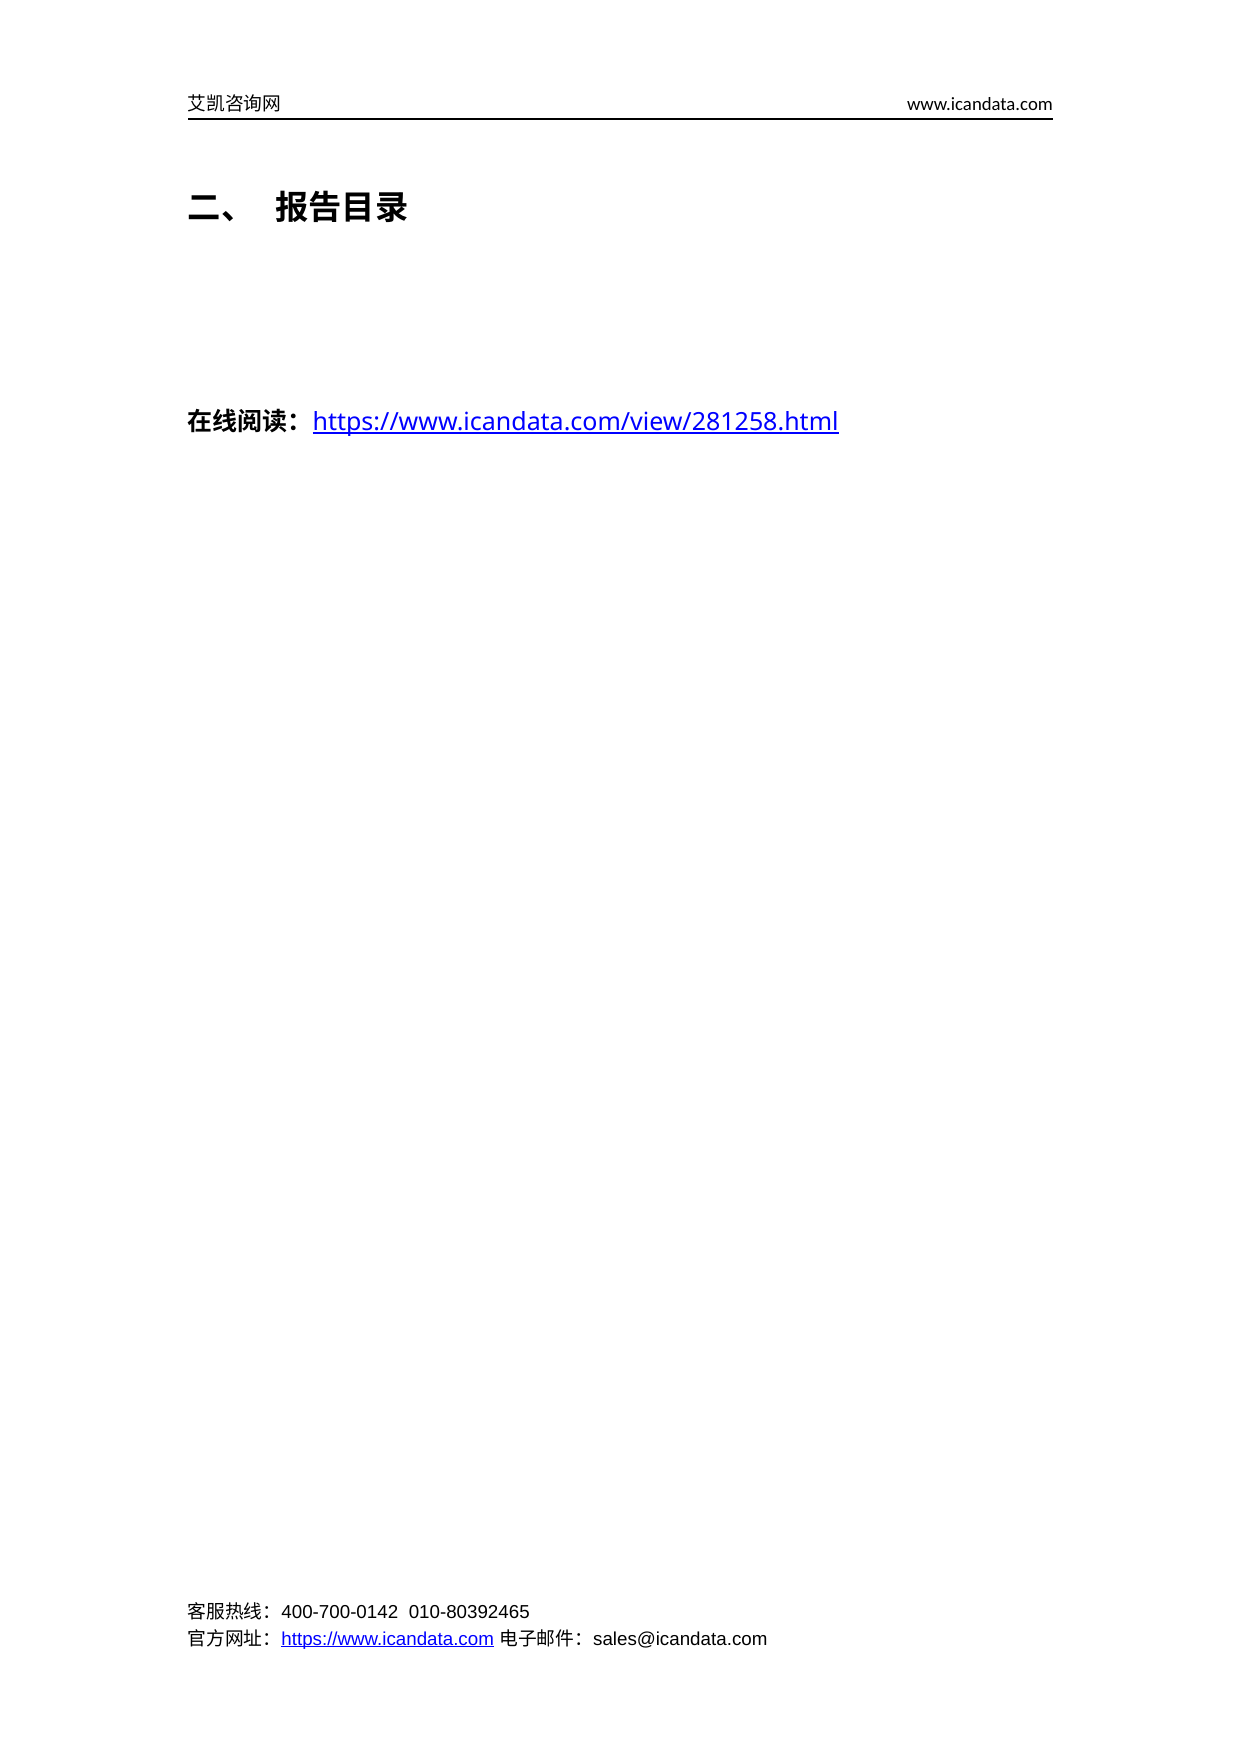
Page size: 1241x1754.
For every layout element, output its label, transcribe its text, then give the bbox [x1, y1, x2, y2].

subtitle 报告目录 [187, 172, 1053, 237]
text 在线阅读：https://www.icandata.com/view/281258.html [187, 387, 1053, 452]
